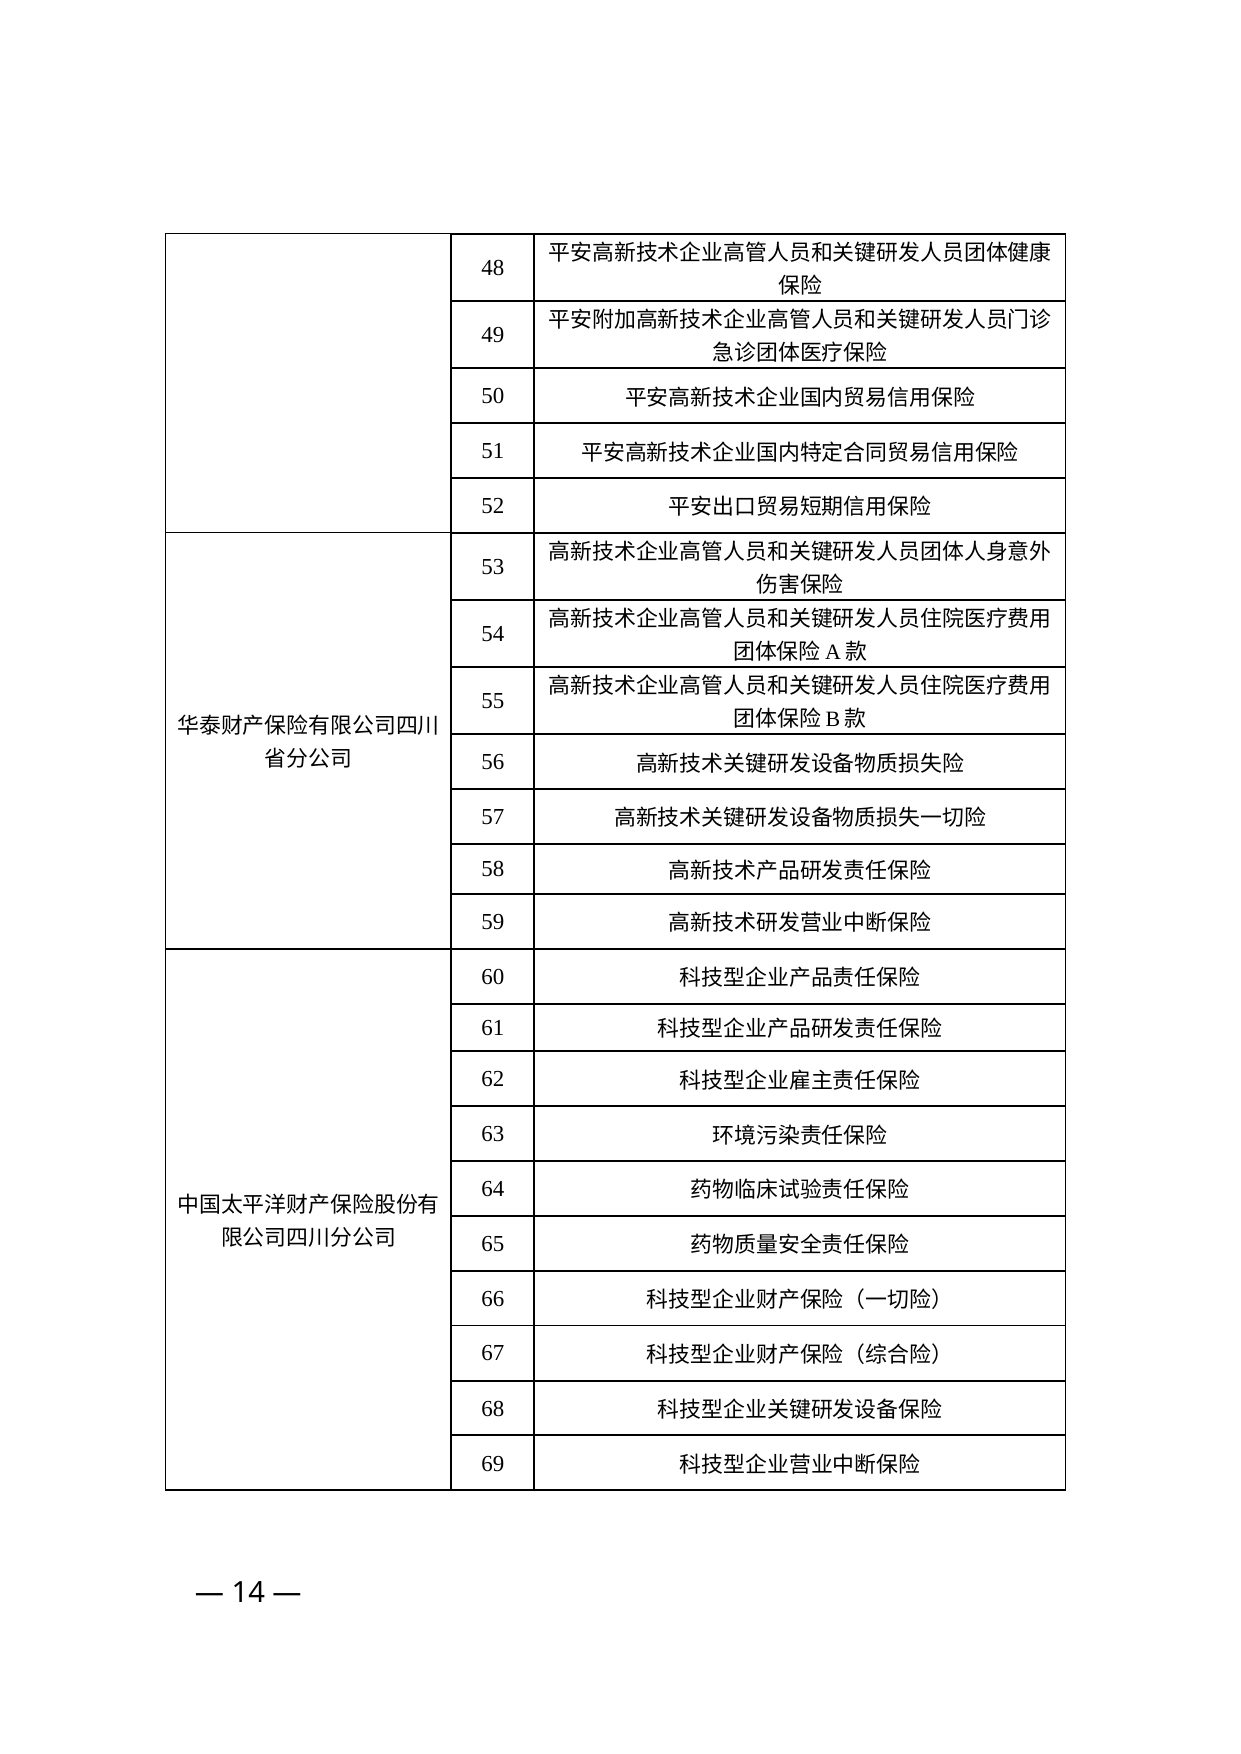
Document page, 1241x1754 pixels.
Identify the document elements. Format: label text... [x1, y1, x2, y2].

table_cell 高新技术研发营业中断保险 [535, 895, 1065, 947]
table_cell 华泰财产保险有限公司四川省分公司 [166, 533, 450, 947]
table_cell 55 [452, 668, 533, 733]
table_cell 平安高新技术企业高管人员和关键研发人员团体健康保险 [535, 235, 1065, 300]
table_cell 62 [452, 1052, 533, 1105]
table_cell 高新技术企业高管人员和关键研发人员团体人身意外伤害保险 [535, 534, 1065, 599]
table_cell 57 [452, 790, 533, 843]
table_cell 高新技术关键研发设备物质损失一切险 [535, 790, 1065, 843]
table_cell 科技型企业雇主责任保险 [535, 1052, 1065, 1105]
table_cell 49 [452, 302, 533, 367]
table_cell 科技型企业关键研发设备保险 [535, 1382, 1065, 1434]
table_cell 60 [452, 950, 533, 1002]
table_cell 63 [452, 1107, 533, 1160]
table_cell 药物质量安全责任保险 [535, 1217, 1065, 1270]
table_cell 高新技术关键研发设备物质损失险 [535, 735, 1065, 788]
table_cell 平安出口贸易短期信用保险 [535, 479, 1065, 532]
table_cell 科技型企业产品责任保险 [535, 950, 1065, 1002]
table_cell 66 [452, 1272, 533, 1324]
table_cell 药物临床试验责任保险 [535, 1162, 1065, 1215]
table_cell 54 [452, 601, 533, 666]
table_cell 科技型企业产品研发责任保险 [535, 1005, 1065, 1050]
table_cell 64 [452, 1162, 533, 1215]
table_cell 高新技术产品研发责任保险 [535, 845, 1065, 893]
table_cell 高新技术企业高管人员和关键研发人员住院医疗费用团体保险B款 [535, 668, 1065, 733]
table_cell 科技型企业营业中断保险 [535, 1436, 1065, 1489]
table_cell 平安附加高新技术企业高管人员和关键研发人员门诊急诊团体医疗保险 [535, 302, 1065, 367]
table_cell 61 [452, 1005, 533, 1050]
table_cell 51 [452, 424, 533, 477]
table_cell 58 [452, 845, 533, 893]
table_cell 53 [452, 534, 533, 599]
table_cell 50 [452, 369, 533, 422]
table_cell 69 [452, 1436, 533, 1489]
table_cell 59 [452, 895, 533, 947]
table_cell 67 [452, 1326, 533, 1379]
table_cell 52 [452, 479, 533, 532]
table_cell 科技型企业财产保险（综合险） [535, 1326, 1065, 1379]
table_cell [166, 950, 450, 1489]
table_cell 平安高新技术企业国内贸易信用保险 [535, 369, 1065, 422]
table_cell 68 [452, 1382, 533, 1434]
table_cell 科技型企业财产保险（一切险） [535, 1272, 1065, 1324]
table_cell 56 [452, 735, 533, 788]
table_cell 65 [452, 1217, 533, 1270]
table_cell 高新技术企业高管人员和关键研发人员住院医疗费用团体保险A款 [535, 601, 1065, 666]
table_cell 48 [452, 235, 533, 300]
table_cell 平安高新技术企业国内特定合同贸易信用保险 [535, 424, 1065, 477]
table_cell 环境污染责任保险 [535, 1107, 1065, 1160]
